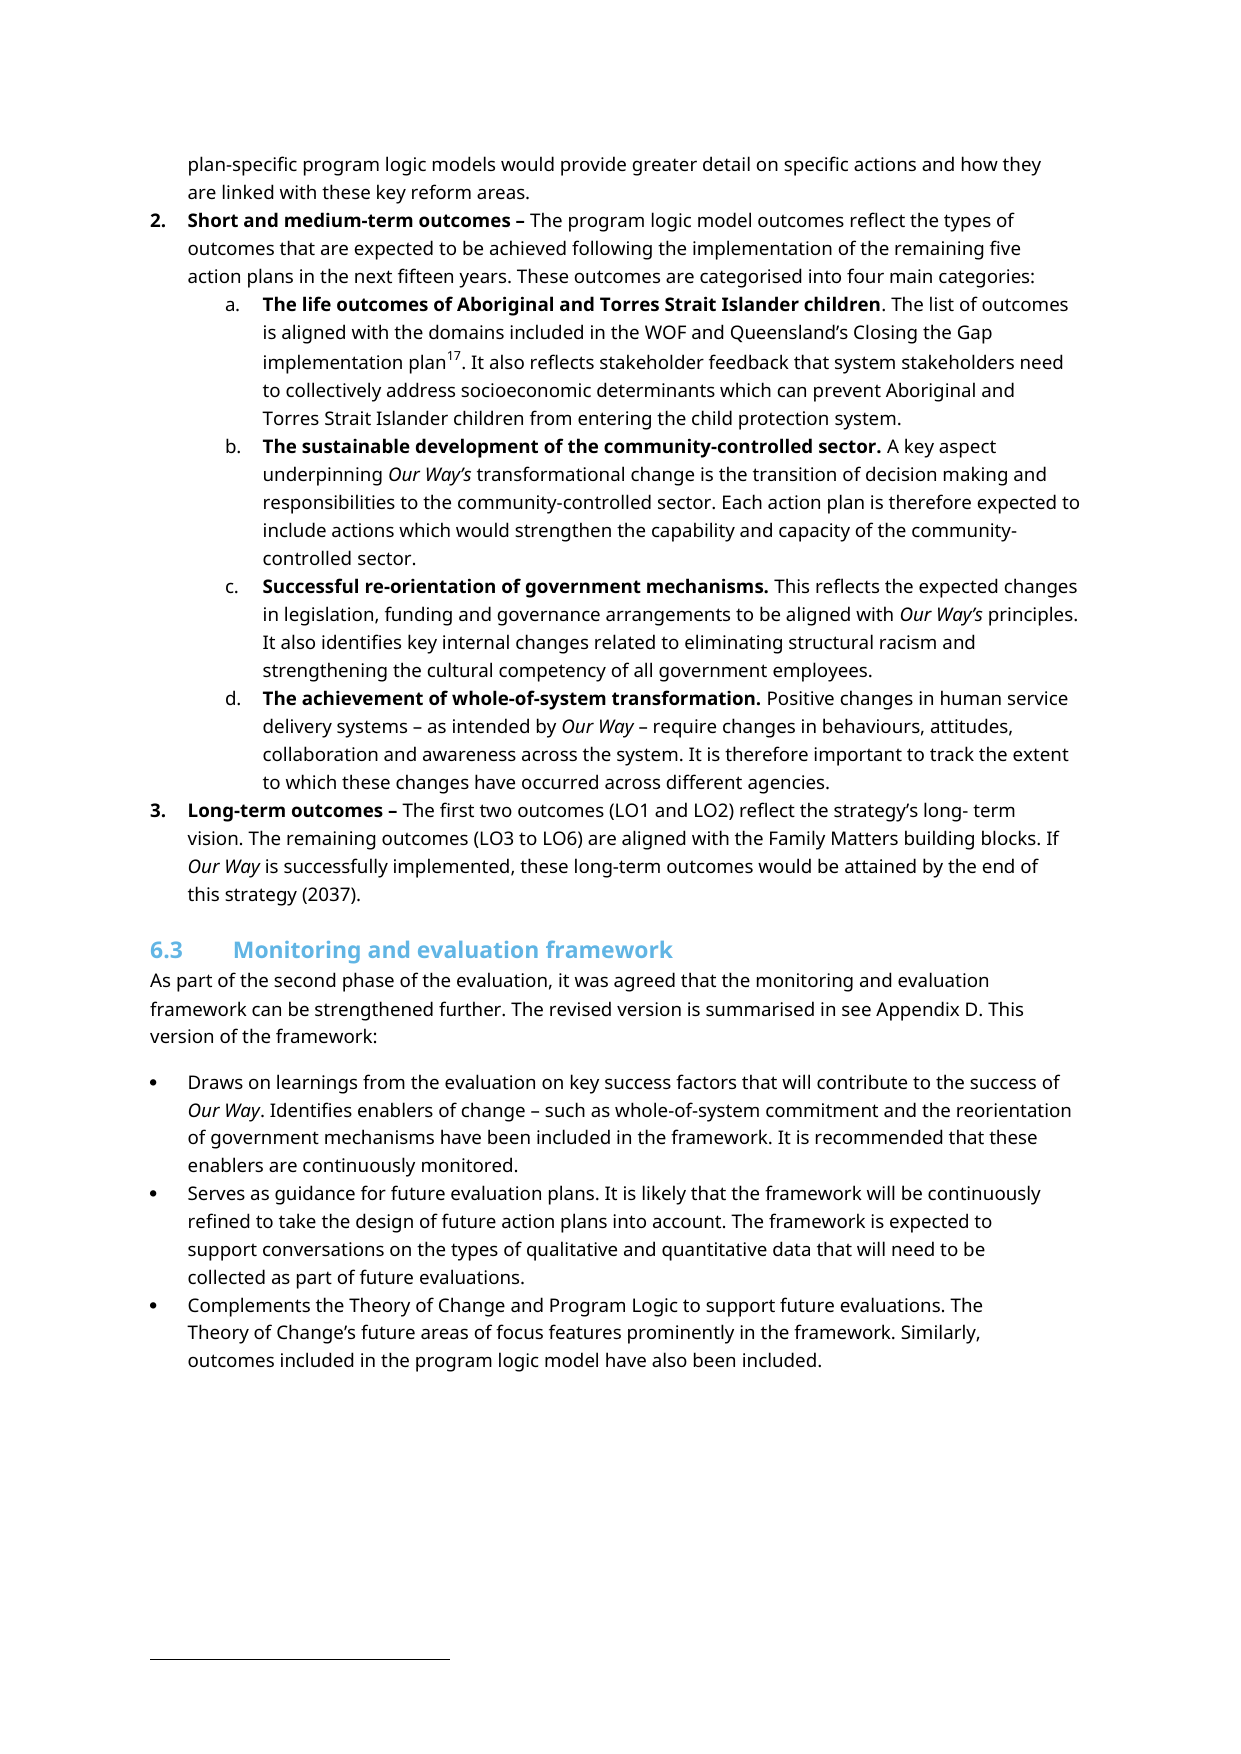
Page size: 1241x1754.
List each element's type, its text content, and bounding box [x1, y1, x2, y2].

text plan-specific program logic models would provide greater detail on specific actions and how they are linked with these key reform areas. [187, 151, 1055, 204]
text As part of the second phase of the evaluation, it was agreed that the monitoring and evaluation framework can be strengthened further. The revised version is summarised in see Appendix D. This version of the framework: [150, 968, 1057, 1049]
list The achievement of whole-of-system transformation. Positive changes in human service delivery systems – as intended by Our Way – require changes in behaviours, attitudes, collaboration and awareness across the system. It is therefore important to track the extent to which these changes have occurred across different agencies. [225, 685, 1084, 795]
list Complements the Theory of Change and Program Logic to support future evaluations. The Theory of Change’s future areas of focus features prominently in the framework. Similarly, outcomes included in the program logic model have also been included. [150, 1292, 1046, 1372]
list Serves as guidance for future evaluation plans. It is likely that the framework will be continuously refined to take the design of future action plans into account. The framework is expected to support conversations on the types of qualitative and quantitative data that will need to be collected as part of future evaluations. [150, 1180, 1064, 1289]
list Draws on learnings from the evaluation on key success factors that will contribute to the success of Our Way. Identifies enablers of change – such as whole-of-system commitment and the reorientation of government mechanisms have been included in the framework. It is recommended that these enablers are continuously monitored. [150, 1069, 1087, 1177]
subtitle Monitoring and evaluation framework [150, 934, 1101, 966]
list Long-term outcomes – The first two outcomes (LO1 and LO2) reflect the strategy’s long- term vision. The remaining outcomes (LO3 to LO6) are aligned with the Family Matters building blocks. If Our Way is successfully implemented, these long-term outcomes would be attained by the end of this strategy (2037). [150, 797, 1068, 907]
list The sustainable development of the community-controlled sector. A key aspect underpinning Our Way’s transformational change is the transition of decision making and responsibilities to the community-controlled sector. Each action plan is therefore expected to include actions which would strengthen the capability and capacity of the community-controlled sector. [225, 433, 1085, 571]
list Short and medium-term outcomes – The program logic model outcomes reflect the types of outcomes that are expected to be achieved following the implementation of the remaining five action plans in the next fifteen years. These outcomes are categorised into four main categories: [150, 207, 1069, 289]
list The life outcomes of Aboriginal and Torres Strait Islander children. The list of outcomes is aligned with the domains included in the WOF and Queensland’s Closing the Gap implementation plan17. It also reflects stakeholder feedback that system stakeholders need to collectively address socioeconomic determinants which can prevent Aboriginal and Torres Strait Islander children from entering the child protection system. [225, 291, 1070, 431]
list Successful re-orientation of government mechanisms. This reflects the expected changes in legislation, funding and governance arrangements to be aligned with Our Way’s principles. It also identifies key internal changes related to eliminating structural racism and strengthening the cultural competency of all government employees. [225, 573, 1087, 683]
